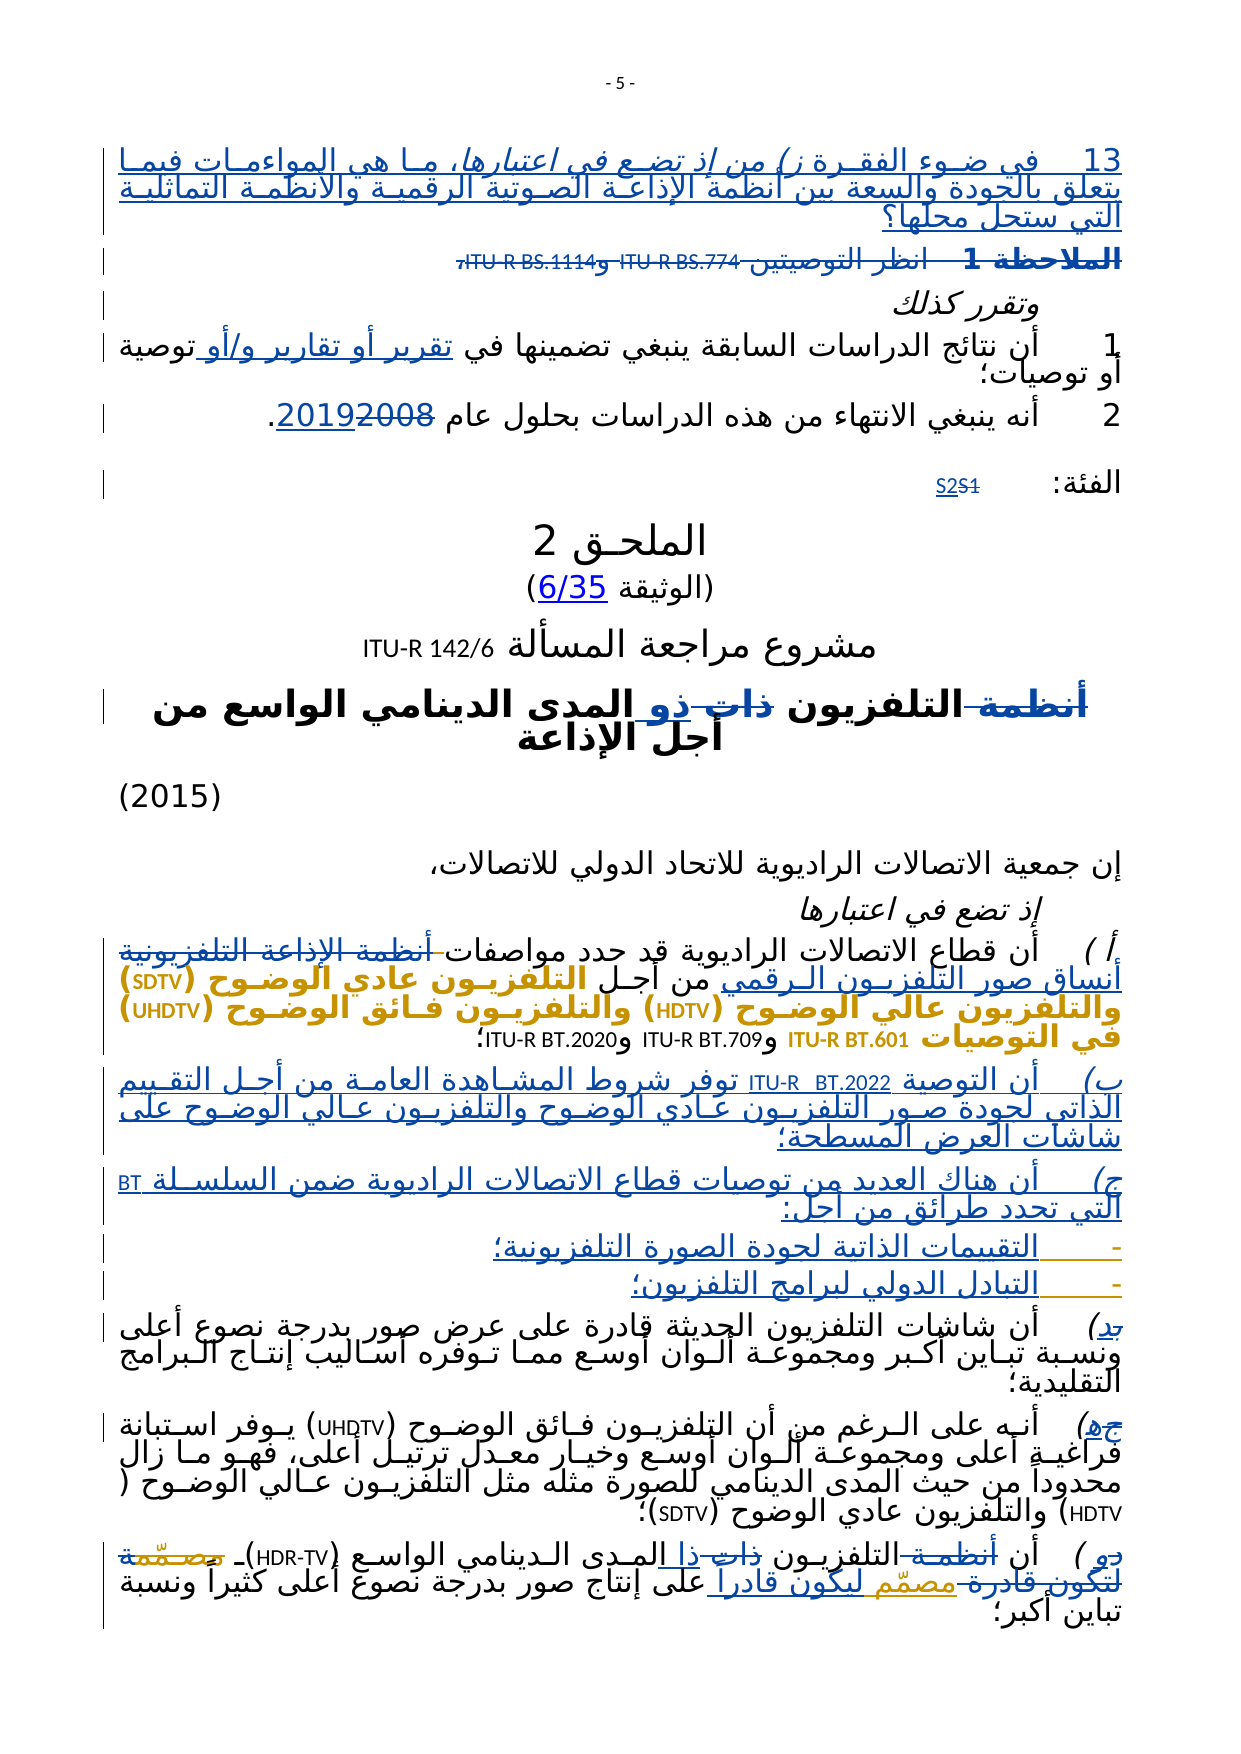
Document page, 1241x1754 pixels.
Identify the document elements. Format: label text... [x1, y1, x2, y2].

text ) أنه على الرغم من أن التلفزيون فائق الوضوح (UHDTV) يوفر استبانة فراغية أعلى ومجموعة ألوان أوسع وخيار معدل ترتيل أعلى، فهو ما زال محدوداً من حيث المدى الدينامي للصورة مثله مثل التلفزيون عالي الوضوح (HDTV) والتلفزيون عادي الوضوح (SDTV)؛ [118, 1413, 1122, 1529]
title التلفزيون المدى الدينامي الواسع من أجل الإذاعة [118, 689, 1122, 759]
text ) أن التلفزيون المدى الدينامي الواسع (HDR-TV) على إنتاج صور بدرجة نصوع أعلى كثيراً ونسبة تباين أكبر؛ [118, 1542, 1122, 1629]
text (2015) [118, 784, 1122, 813]
text 2 أنه ينبغي الانتهاء من هذه الدراسات بحلول عام . [118, 404, 545, 433]
text ال‍ملحـق 2 [118, 524, 651, 563]
text 2 أنه ينبغي الانتهاء من هذه الدراسات بحلول عام . [854, 404, 1122, 433]
text أ ) أن قطاع الاتصالات الراديوية قد حدد مواصفات من أجل التلفزيون عادي الوضوح (SDTV) والتلفزيون عالي الوضوح (HDTV) والتلفزيون فائق الوضوح (UHDTV) في التوصيات ITU-R BT.601 وITU-R BT.709 وITU-R BT.2020؛ [118, 938, 1122, 1055]
text (الوثيقة 6/35) [677, 576, 1122, 604]
text مشروع مراجعة ال‍مسألة ITU-R 142/6 [118, 629, 1122, 664]
text الفئة: [118, 470, 1122, 499]
title إن جمعية الاتصالات الراديوية للاتحاد الدولي للاتصالات، [118, 851, 848, 880]
text 1 أن نتائج الدراسات السابقة ينبغي تضمينها في توصية أو توصيات؛ [118, 333, 1122, 391]
text (الوثيقة 6/35) [118, 576, 688, 604]
text ال‍ملحـق 2 [594, 524, 1122, 563]
text إذ تضع في اعتبارها [118, 897, 1039, 926]
text وتقرر كذلك [118, 291, 1039, 320]
text 2 أنه ينبغي الانتهاء من هذه الدراسات بحلول عام . [532, 404, 862, 433]
title إن جمعية الاتصالات الراديوية للاتحاد الدولي للاتصالات، [835, 851, 1122, 880]
text ) أن شاشات التلفزيون الحديثة قادرة على عرض صور بدرجة نصوع أعلى ونسبة تباين أكبر ومجموعة ألوان أوسع مما توفره أساليب إنتاج البرامج التقليدية؛ [118, 1313, 1122, 1400]
